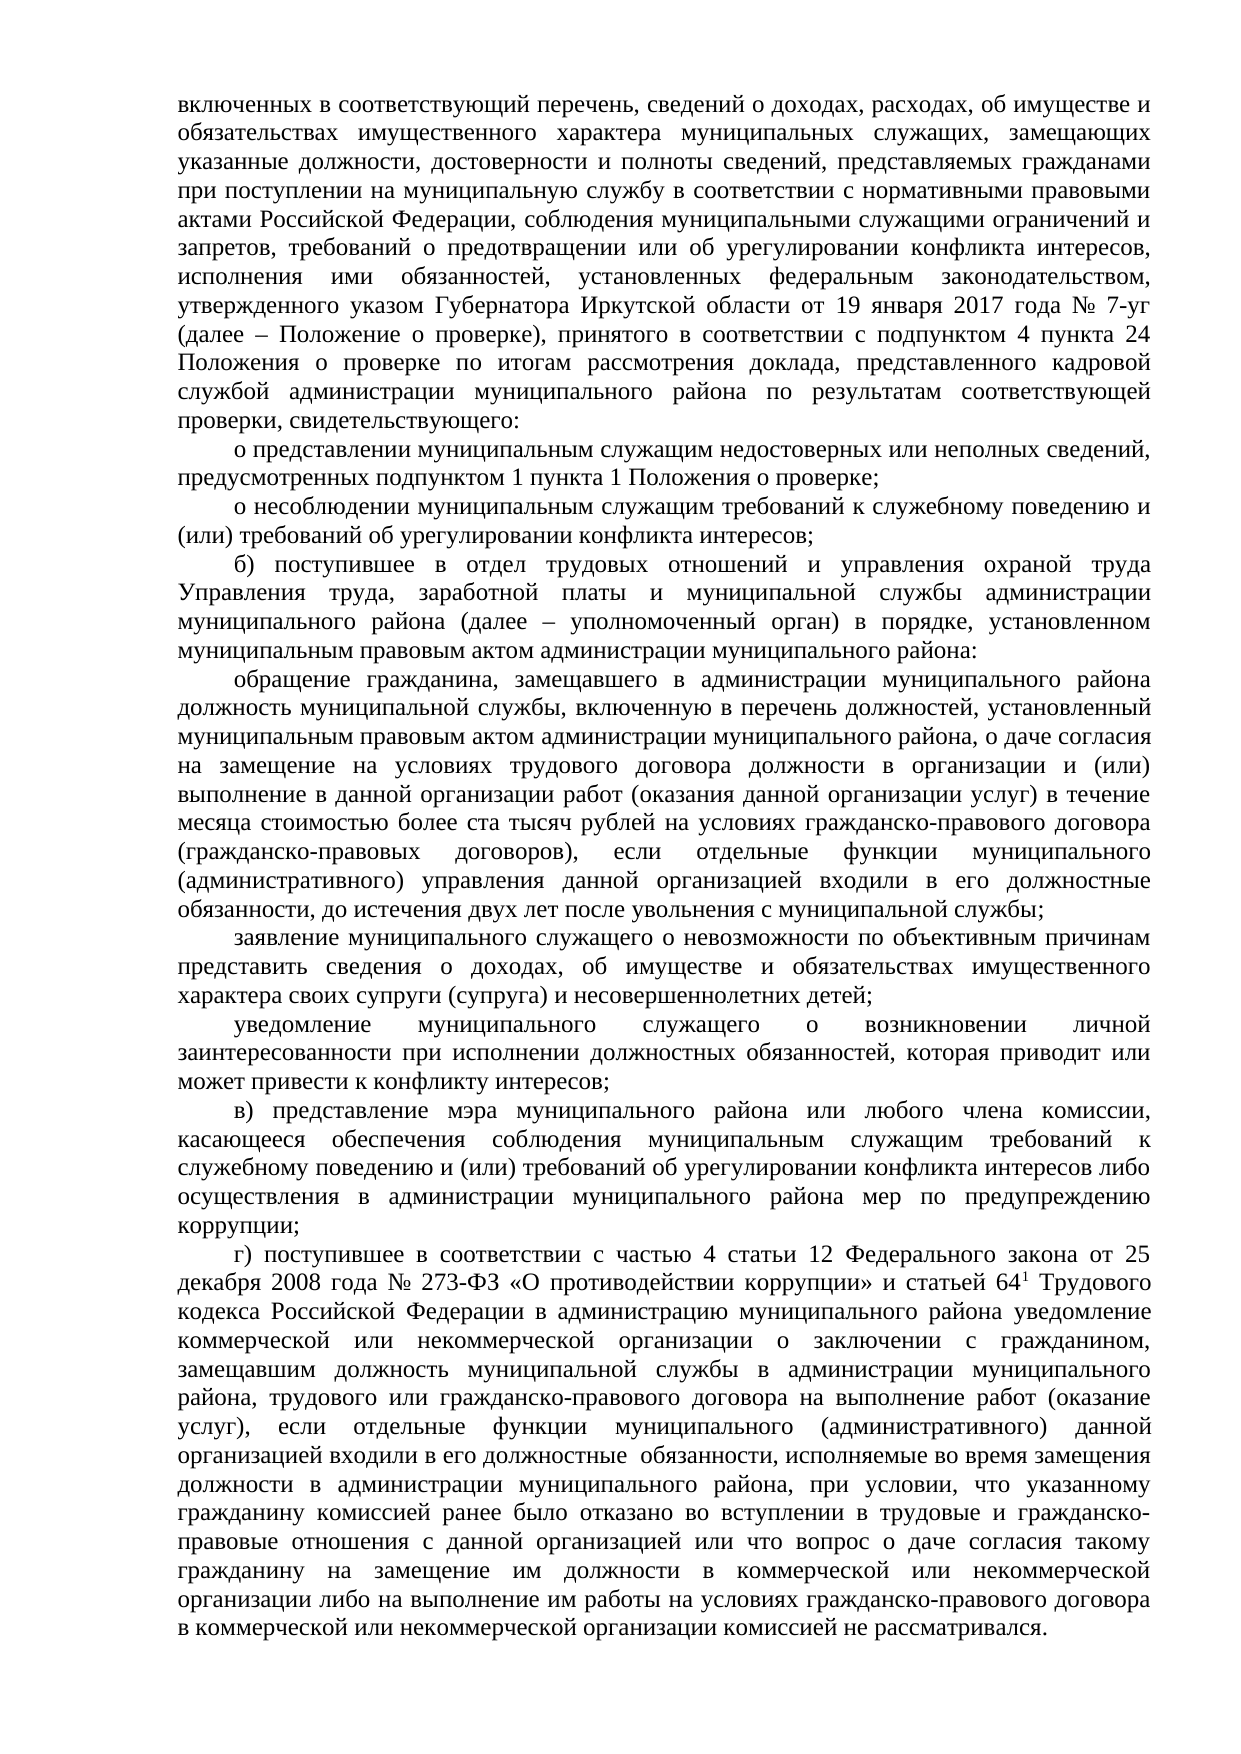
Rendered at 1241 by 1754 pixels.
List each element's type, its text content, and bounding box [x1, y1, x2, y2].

text о несоблюдении муниципальным служащим требований к служебному поведению и (или) требований об урегулировании конфликта интересов; [177, 491, 1152, 549]
text в) представление мэра муниципального района или любого члена комиссии, касающееся обеспечения соблюдения муниципальным служащим требований к служебному поведению и (или) требований об урегулировании конфликта интересов либо осуществления в администрации муниципального района мер по предупреждению коррупции; [177, 1095, 1152, 1239]
text б) поступившее в отдел трудовых отношений и управления охраной труда Управления труда, заработной платы и муниципальной службы администрации муниципального района (далее – уполномоченный орган) в порядке, установленном муниципальным правовым актом администрации муниципального района: [177, 549, 1152, 664]
text уведомление муниципального служащего о возникновении личной заинтересованности при исполнении должностных обязанностей, которая приводит или может привести к конфликту интересов; [177, 1009, 1152, 1095]
text о представлении муниципальным служащим недостоверных или неполных сведений, предусмотренных подпунктом 1 пункта 1 Положения о проверке; [177, 434, 1152, 491]
text обращение гражданина, замещавшего в администрации муниципального района должность муниципальной службы, включенную в перечень должностей, установленный муниципальным правовым актом администрации муниципального района, о даче согласия на замещение на условиях трудового договора должности в организации и (или) выполнение в данной организации работ (оказания данной организации услуг) в течение месяца стоимостью более ста тысяч рублей на условиях гражданско-правового договора (гражданско-правовых договоров), если отдельные функции муниципального (административного) управления данной организацией входили в его должностные обязанности, до истечения двух лет после увольнения с муниципальной службы; [177, 664, 1152, 922]
text заявление муниципального служащего о невозможности по объективным причинам представить сведения о доходах, об имуществе и обязательствах имущественного характера своих супруги (супруга) и несовершеннолетних детей; [177, 922, 1152, 1009]
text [177, 89, 1152, 434]
text г) поступившее в соответствии с частью 4 статьи 12 Федерального закона от 25 декабря 2008 года № 273-ФЗ «О противодействии коррупции» и статьей 641 Трудового кодекса Российской Федерации в администрацию муниципального района уведомление коммерческой или некоммерческой организации о заключении с гражданином, замещавшим должность муниципальной службы в администрации муниципального района, трудового или гражданско-правового договора на выполнение работ (оказание услуг), если отдельные функции муниципального (административного) данной организацией входили в его должностные обязанности, исполняемые во время замещения должности в администрации муниципального района, при условии, что указанному гражданину комиссией ранее было отказано во вступлении в трудовые и гражданско-правовые отношения с данной организацией или что вопрос о даче согласия такому гражданину на замещение им должности в коммерческой или некоммерческой организации либо на выполнение им работы на условиях гражданско-правового договора в коммерческой или некоммерческой организации комиссией не рассматривался. [177, 1239, 1152, 1641]
